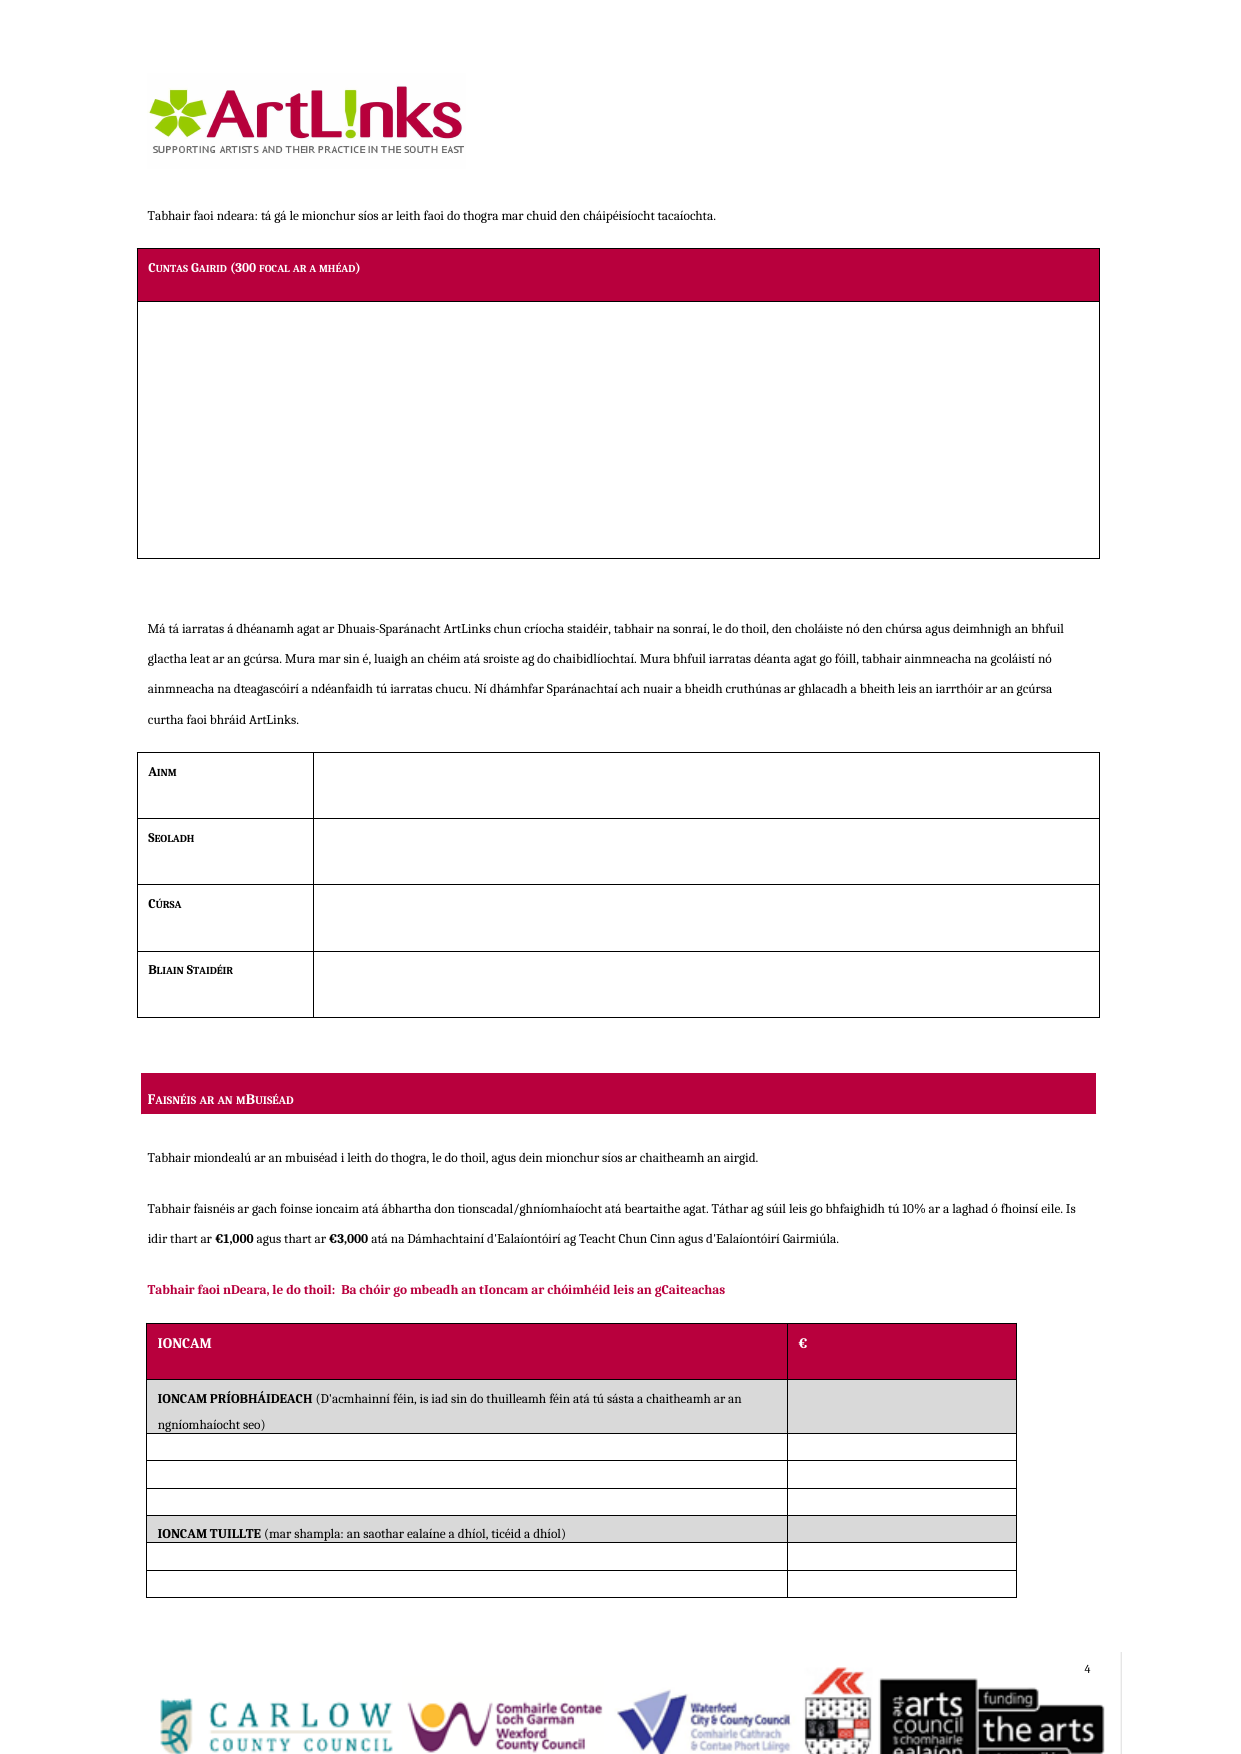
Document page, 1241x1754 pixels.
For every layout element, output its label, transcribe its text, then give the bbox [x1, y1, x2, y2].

table_cell [314, 952, 1099, 1017]
text Tabhair faisnéis ar gach foinse ioncaim atá ábhartha don tionscadal/ghníomhaíocht atá beartaithe agat. Táthar ag súil leis go bhfaighidh tú 10% ar a laghad ó fhoinsí eile. Is idir thart ar €1,000 agus thart ar €3,000 atá na Dámhachtainí d'Ealaíontóirí ag Teacht Chun Cinn agus d'Ealaíontóirí Gairmiúla. [147, 1190, 1090, 1247]
table_cell [147, 1543, 787, 1569]
table_cell [788, 1434, 1016, 1460]
table_header Ainm [138, 753, 313, 818]
table_header € [788, 1324, 1016, 1379]
table_cell IONCAM TUILLTE (mar shampla: an saothar ealaíne a dhíol, ticéid a dhíol) [147, 1516, 787, 1542]
table_cell [138, 302, 1099, 558]
text Tabhair faoi nDeara, le do thoil: Ba chóir go mbeadh an tIoncam ar chóimhéid leis an gCaiteachas [147, 1272, 1090, 1298]
table_cell IONCAM PRÍOBHÁIDEACH (D'acmhainní féin, is iad sin do thuilleamh féin atá tú sásta a chaitheamh ar an ngníomhaíocht seo) [147, 1380, 787, 1433]
table_cell [147, 1489, 787, 1515]
table_cell Bliain Staidéir [138, 952, 313, 1017]
table_cell [788, 1461, 1016, 1487]
table_header [314, 753, 1099, 818]
text Má tá iarratas á dhéanamh agat ar Dhuais-Sparánacht ArtLinks chun críocha staidéir, tabhair na sonraí, le do thoil, den choláiste nó den chúrsa agus deimhnigh an bhfuil glactha leat ar an gcúrsa. Mura mar sin é, luaigh an chéim atá sroiste ag do chaibidlíochtaí. Mura bhfuil iarratas déanta agat go fóill, tabhair ainmneacha na gcoláistí nó ainmneacha na dteagascóirí a ndéanfaidh tú iarratas chucu. Ní dhámhfar Sparánachtaí ach nuair a bheidh cruthúnas ar ghlacadh a bheith leis an iarrthóir ar an gcúrsa curtha faoi bhráid ArtLinks. [147, 610, 1090, 727]
table_cell Cúrsa [138, 885, 313, 951]
table_cell [788, 1489, 1016, 1515]
table_cell [147, 1571, 787, 1597]
subtitle Faisnéis ar an mBuiséad [148, 1079, 1090, 1108]
table_header Cuntas Gairid (300 focal ar a mhéad) [138, 249, 1099, 301]
picture [147, 73, 467, 169]
text Tabhair miondealú ar an mbuiséad i leith do thogra, le do thoil, agus dein mionchur síos ar chaitheamh an airgid. [147, 1139, 1090, 1166]
table_cell [147, 1434, 787, 1460]
table_cell Seoladh [138, 819, 313, 884]
table_cell [788, 1380, 1016, 1433]
table_cell [147, 1461, 787, 1487]
table_cell [788, 1543, 1016, 1569]
table_cell [314, 819, 1099, 884]
picture [147, 1652, 1123, 1754]
text Tabhair faoi ndeara: tá gá le mionchur síos ar leith faoi do thogra mar chuid den cháipéisíocht tacaíochta. [147, 197, 1090, 223]
table_cell [314, 885, 1099, 951]
table_cell [788, 1516, 1016, 1542]
table_header IONCAM [147, 1324, 787, 1379]
table_cell [788, 1571, 1016, 1597]
